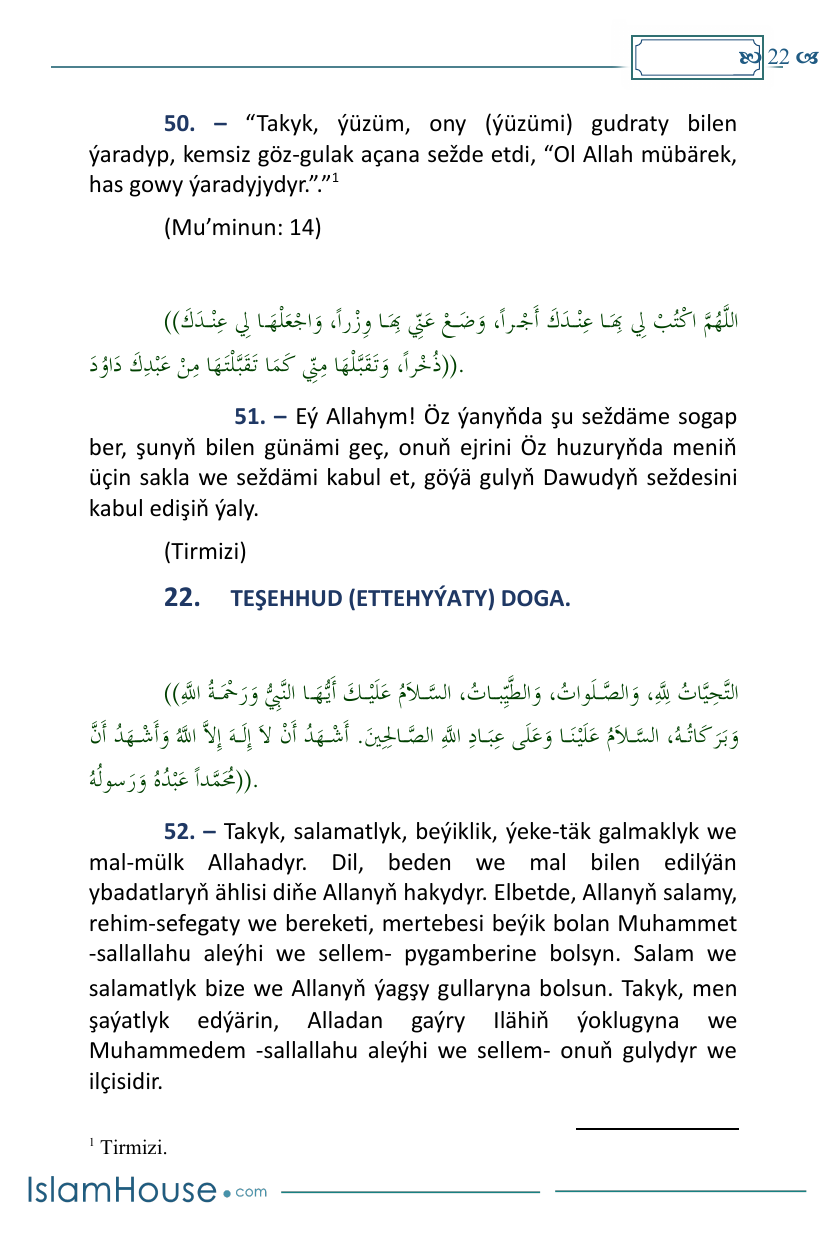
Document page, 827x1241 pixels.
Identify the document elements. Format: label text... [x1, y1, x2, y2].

text 50. – “Takyk, ýüzüm, ony (ýüzümi) gudraty bilen ýaradyp, kemsiz göz-gulak açana sežde etdi, “Ol Allah mübärek, has gowy ýaradyjydyr.”.” [89, 107, 738, 199]
text ((اللَّهُمَّ اكْتُبْ لِي بِهَا عِنْدَكَ أَجْراً، وَضَعْ عَنِّي بِهَا وِزْراً، وَاجْعَلْهَا لِي عِنْدَكَ ذُخْراً، وَتَقَبَّلْهَا مِنِّي كَمَا تَقَبَّلْتَهَا مِنْ عَبْدِكَ دَاوُدَ)). [89, 301, 738, 388]
list TEŞEHHUD (ETTEHYÝATY) DOGA. [89, 578, 738, 613]
text ((التَّحِيَّاتُ لِلَّهِ، وَالصَّلَواتُ، وَالطَّيِّباتُ، السَّلاَمُ عَلَيْكَ أَيُّهَا النَّبِيُّ وَرَحْمَةُ اللَّهِ وَبَرَكَاتُهُ، السَّلاَمُ عَلَيْنَا وَعَلَى عِبَادِ اللَّهِ الصَّالِحِينَ. أَشْهَدُ أَنْ لاَ إِلَهَ إِلاَّ اللَّهُ وَأَشْهَدُ أَنَّ مُحَمَّداً عَبْدُهُ وَرَسولُهُ)). [89, 672, 738, 803]
text (Tirmizi) [89, 535, 738, 565]
picture [548, 1170, 807, 1208]
text 52. – Takyk, salamatlyk, beýiklik, ýeke-täk galmaklyk we mal-mülk Allahadyr. Dil, beden we mal bilen edilýän ybadatlaryň ählisi diňe Allanyň hakydyr. Elbetde, Allanyň salamy, rehim-sefegaty we bereketi, mertebesi beýik bolan Muhammet -sallallahu aleýhi we sellem- pygamberine bolsyn. Salam we salamatlyk bize we Allanyň ýagşy gullaryna bolsun. Takyk, men şaýatlyk edýärin, Alladan gaýry Ilähiň ýoklugyna we Muhammedem -sallallahu aleýhi we sellem- onuň gulydyr we ilçisidir. [89, 816, 738, 1095]
text 51. – Eý Allahym! Öz ýanyňda şu seždäme sogap ber, şunyň bilen günämi geç, onuň ejrini Öz huzuryňda meniň üçin sakla we seždämi kabul et, göýä gulyň Dawudyň seždesini kabul edişiň ýaly. [89, 400, 738, 522]
text (Mu’minun: 14) [89, 211, 738, 242]
picture [20, 1171, 541, 1209]
